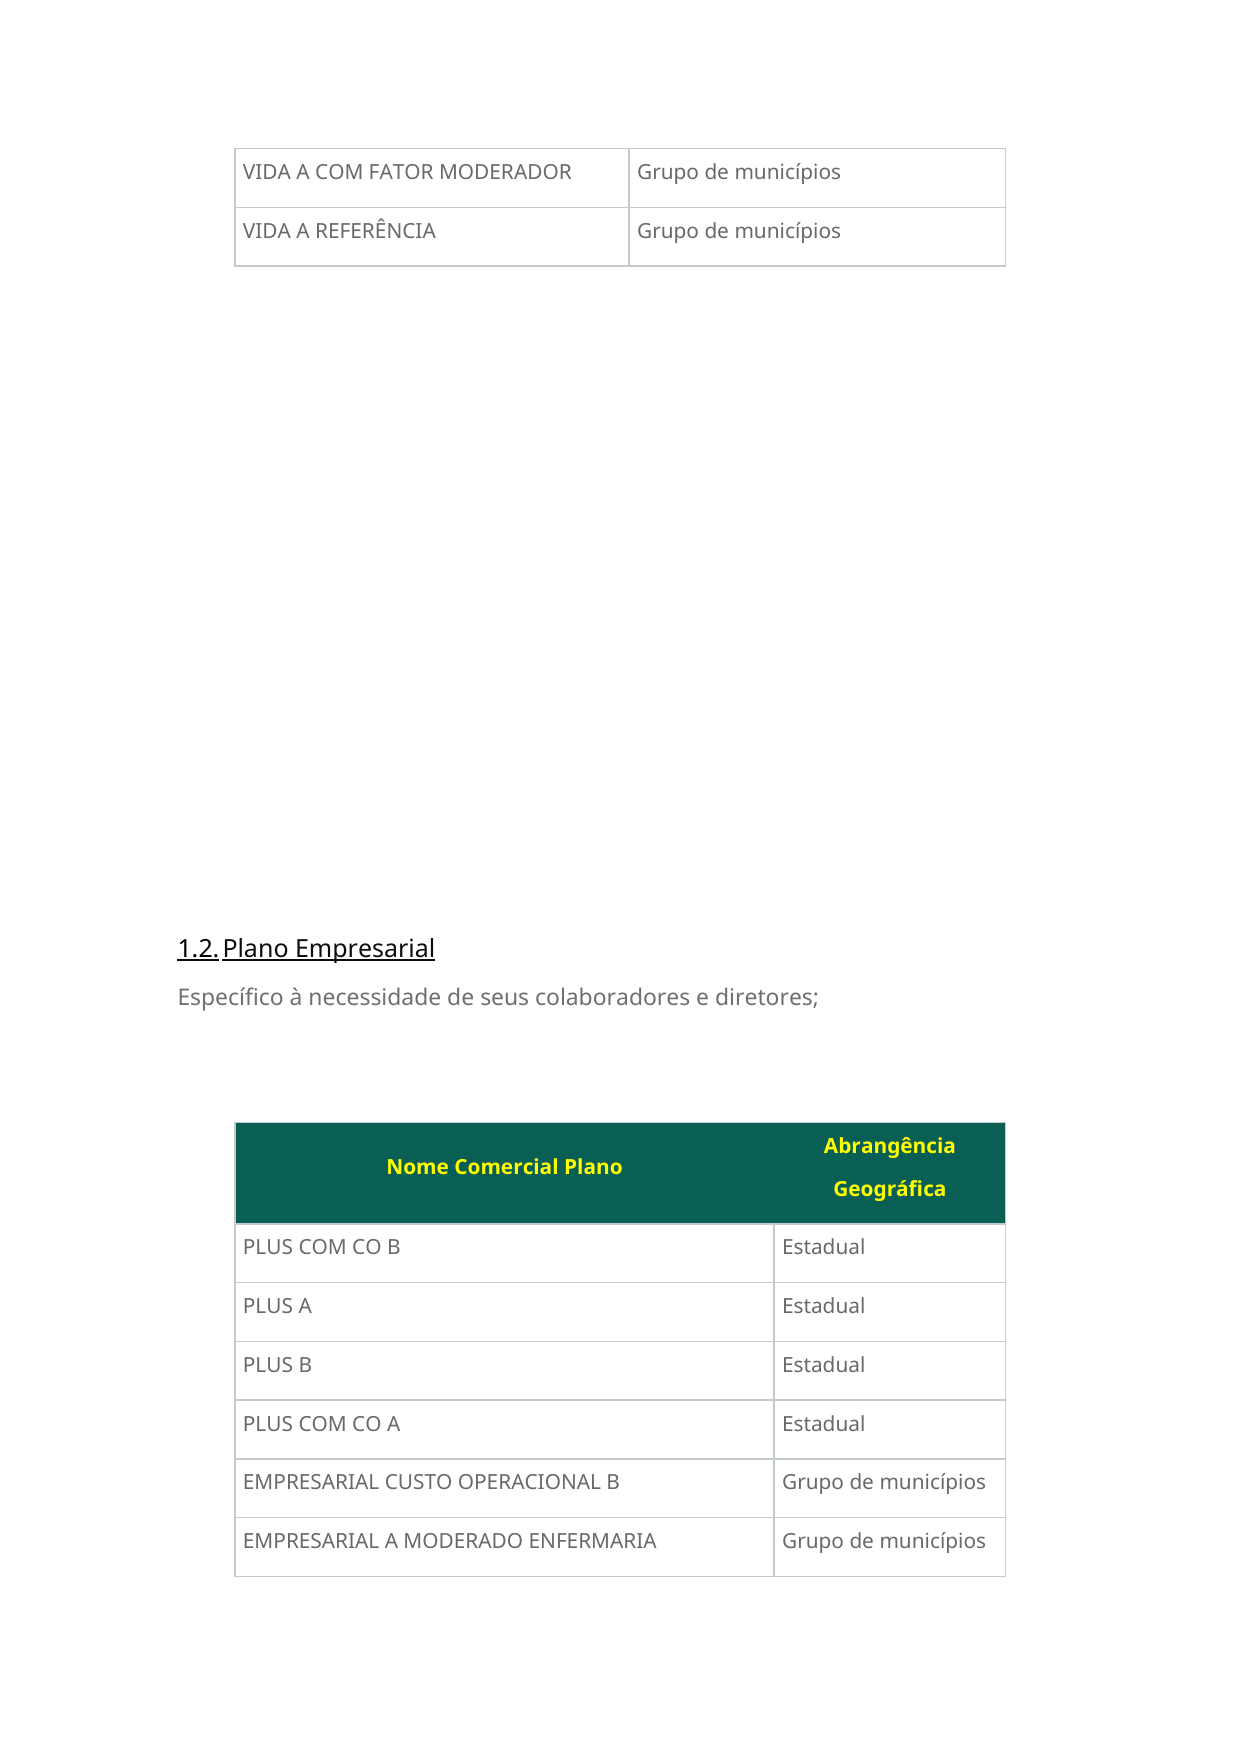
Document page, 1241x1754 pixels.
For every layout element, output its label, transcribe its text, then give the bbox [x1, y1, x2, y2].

table_cell PLUS COM CO A [236, 1401, 773, 1458]
table_cell Grupo de municípios [630, 208, 1005, 265]
table_cell PLUS A [236, 1283, 773, 1341]
table_cell VIDA A COM FATOR MODERADOR [236, 149, 628, 206]
table_cell Grupo de municípios [630, 149, 1005, 206]
table_cell Grupo de municípios [775, 1518, 1005, 1576]
subtitle Plano Empresarial [177, 930, 1063, 964]
table_header Nome Comercial Plano [236, 1123, 774, 1223]
table_cell Estadual [775, 1401, 1005, 1458]
text Específico à necessidade de seus colaboradores e diretores; [177, 981, 1063, 1012]
table_header Abrangência Geográfica [774, 1123, 1005, 1223]
table_cell Grupo de municípios [775, 1460, 1005, 1517]
table_cell Estadual [775, 1342, 1005, 1399]
table_cell Estadual [775, 1283, 1005, 1341]
table_cell EMPRESARIAL A MODERADO ENFERMARIA [236, 1518, 773, 1576]
table_cell PLUS COM CO B [236, 1225, 773, 1282]
table_cell Estadual [775, 1225, 1005, 1282]
table_cell EMPRESARIAL CUSTO OPERACIONAL B [236, 1460, 773, 1517]
table_cell PLUS B [236, 1342, 773, 1399]
table_cell VIDA A REFERÊNCIA [236, 208, 628, 265]
